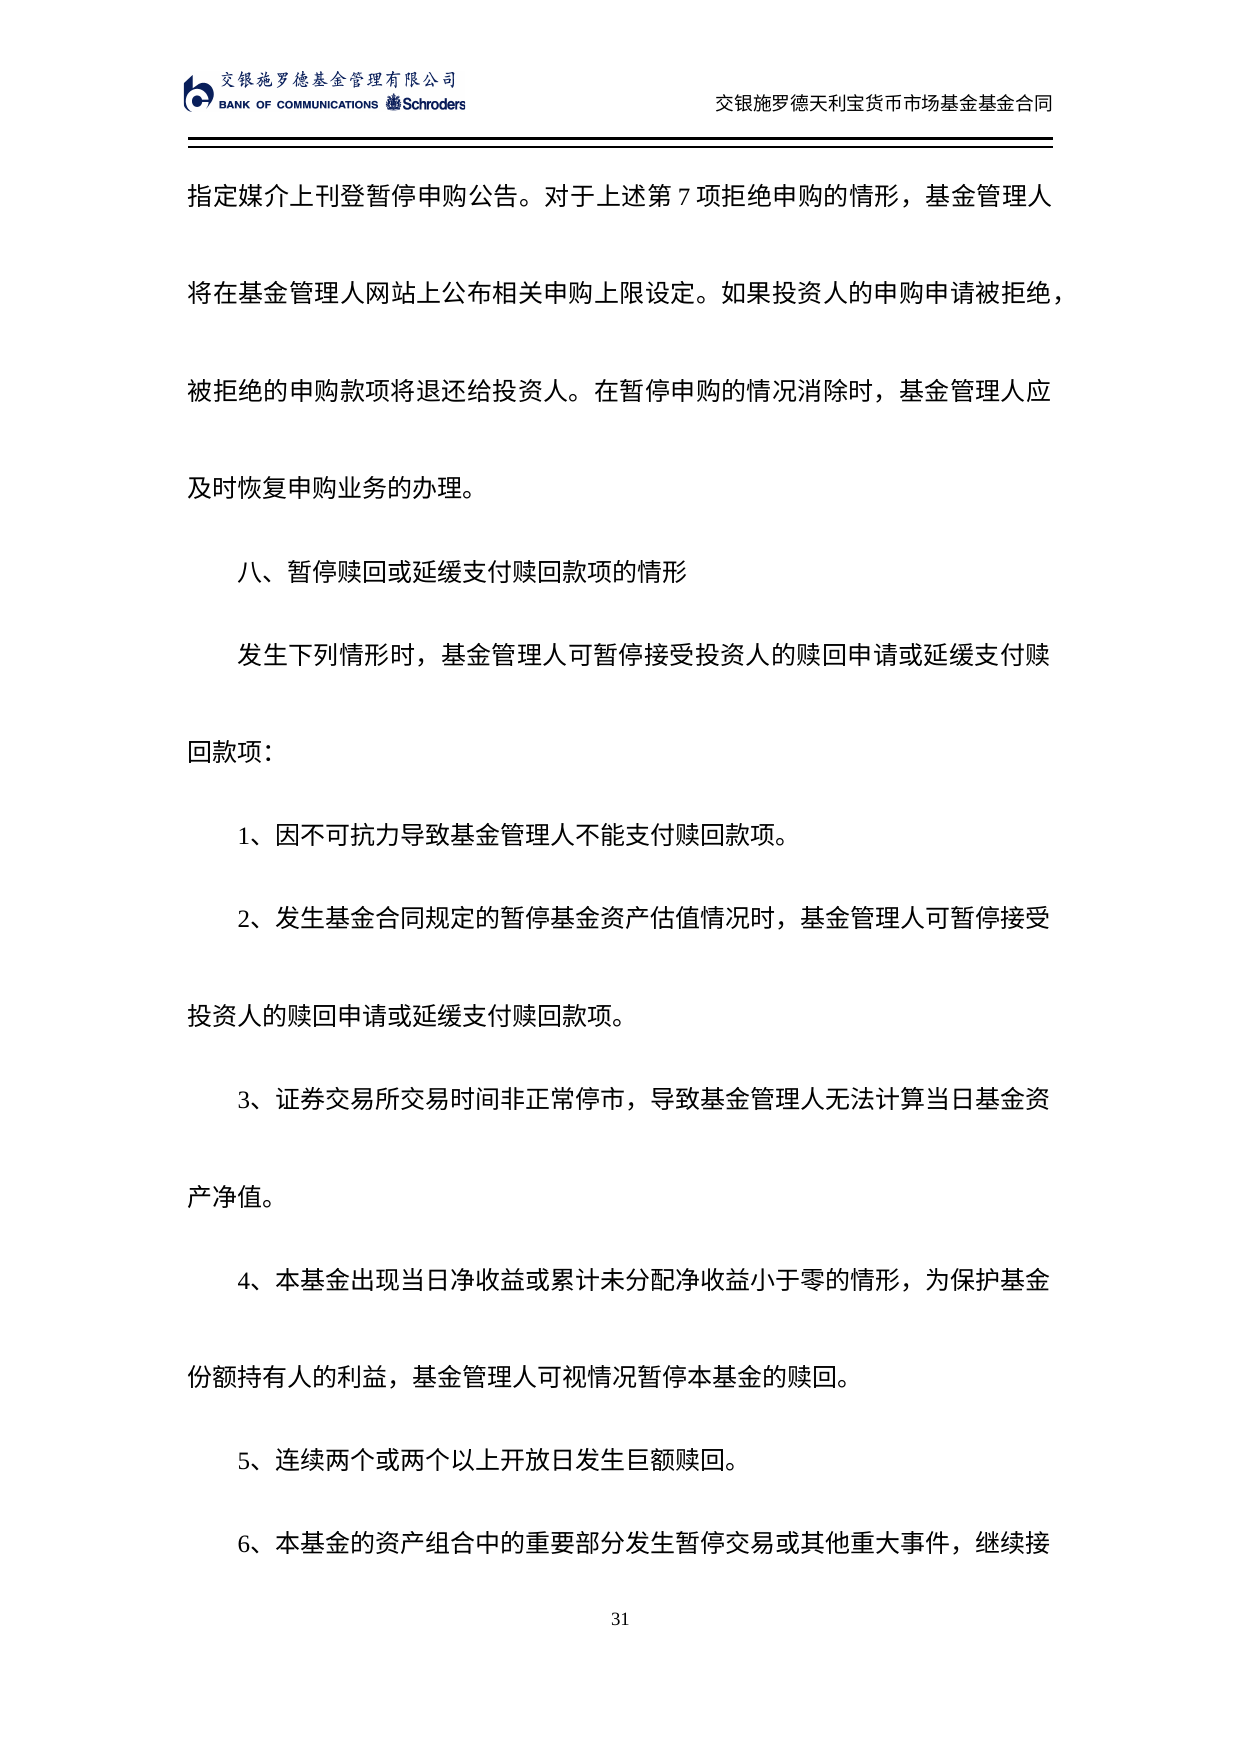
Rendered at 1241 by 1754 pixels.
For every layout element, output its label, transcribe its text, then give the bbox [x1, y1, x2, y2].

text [187, 162, 1053, 519]
text 八、暂停赎回或延缓支付赎回款项的情形 [187, 538, 1053, 603]
text 1、因不可抗力导致基金管理人不能支付赎回款项。 [187, 801, 1053, 866]
text 3、证券交易所交易时间非正常停市，导致基金管理人无法计算当日基金资产净值。 [187, 1065, 1053, 1228]
text 2、发生基金合同规定的暂停基金资产估值情况时，基金管理人可暂停接受投资人的赎回申请或延缓支付赎回款项。 [187, 884, 1053, 1047]
text 发生下列情形时，基金管理人可暂停接受投资人的赎回申请或延缓支付赎回款项： [187, 621, 1053, 783]
picture [183, 71, 466, 112]
text 5、连续两个或两个以上开放日发生巨额赎回。 [187, 1426, 1053, 1491]
text 4、本基金出现当日净收益或累计未分配净收益小于零的情形，为保护基金份额持有人的利益，基金管理人可视情况暂停本基金的赎回。 [187, 1246, 1053, 1408]
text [187, 1509, 1053, 1574]
